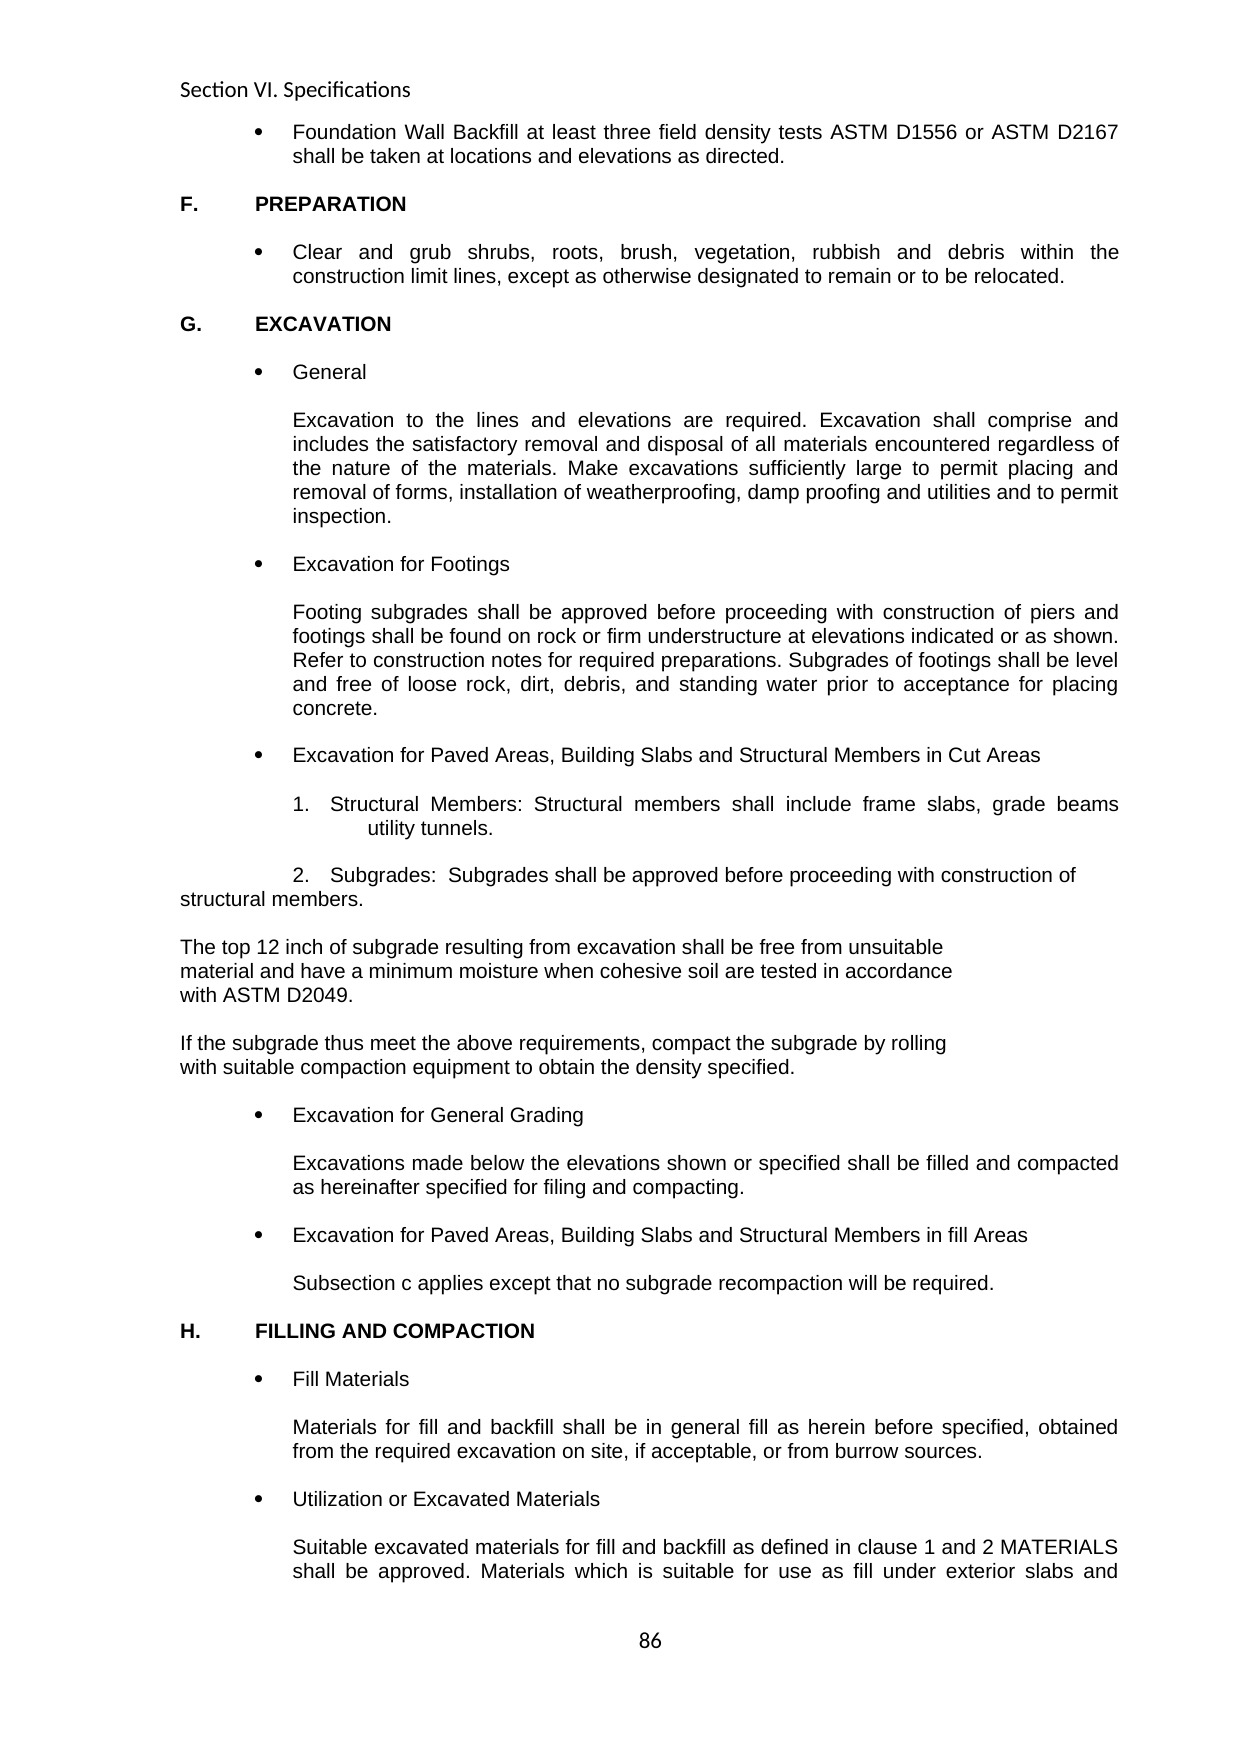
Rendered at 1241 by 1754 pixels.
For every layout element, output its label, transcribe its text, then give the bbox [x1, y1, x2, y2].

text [292, 1534, 1120, 1582]
list Fill Materials [255, 1367, 1120, 1391]
text with ASTM D2049. [180, 983, 1120, 1007]
text Materials for fill and backfill shall be in general fill as herein before specified, obtained from the required excavation on site, if acceptable, or from burrow sources. [292, 1414, 1120, 1462]
text with suitable compaction equipment to obtain the density specified. [180, 1055, 1120, 1079]
list Excavation for Footings [255, 552, 1120, 576]
text Footing subgrades shall be approved before proceeding with construction of piers and footings shall be found on rock or firm understructure at elevations indicated or as shown. Refer to construction notes for required preparations. Subgrades of footings shall be level and free of loose rock, dirt, debris, and standing water prior to acceptance for placing concrete. [292, 599, 1120, 719]
text material and have a minimum moisture when cohesive soil are tested in accordance [180, 959, 1120, 983]
text F. PREPARATION [180, 192, 1120, 216]
text The top 12 inch of subgrade resulting from excavation shall be free from unsuitable [180, 935, 1120, 959]
text structural members. [180, 887, 1120, 911]
text Excavations made below the elevations shown or specified shall be filled and compacted as hereinafter specified for filing and compacting. [292, 1151, 1120, 1199]
text If the subgrade thus meet the above requirements, compact the subgrade by rolling [180, 1031, 1120, 1055]
list Foundation Wall Backfill at least three field density tests ASTM D1556 or ASTM D2167 shall be taken at locations and elevations as directed. [255, 120, 1120, 168]
list Excavation for Paved Areas, Building Slabs and Structural Members in fill Areas [255, 1223, 1120, 1247]
list Excavation for General Grading [255, 1103, 1120, 1127]
list Structural Members: Structural members shall include frame slabs, grade beams utility tunnels. [292, 791, 1120, 839]
list Subgrades: Subgrades shall be approved before proceeding with construction of [292, 863, 1120, 887]
list Utilization or Excavated Materials [255, 1486, 1120, 1511]
text G. EXCAVATION [180, 312, 1120, 336]
list General [255, 360, 1120, 384]
text Excavation to the lines and elevations are required. Excavation shall comprise and includes the satisfactory removal and disposal of all materials encountered regardless of the nature of the materials. Make excavations sufficiently large to permit placing and removal of forms, installation of weatherproofing, damp proofing and utilities and to permit inspection. [292, 408, 1120, 528]
text Subsection c applies except that no subgrade recompaction will be required. [217, 1271, 1120, 1295]
list Excavation for Paved Areas, Building Slabs and Structural Members in Cut Areas [255, 743, 1120, 767]
list Clear and grub shrubs, roots, brush, vegetation, rubbish and debris within the construction limit lines, except as otherwise designated to remain or to be relocated. [255, 240, 1120, 288]
text H. FILLING AND COMPACTION [180, 1319, 1120, 1343]
